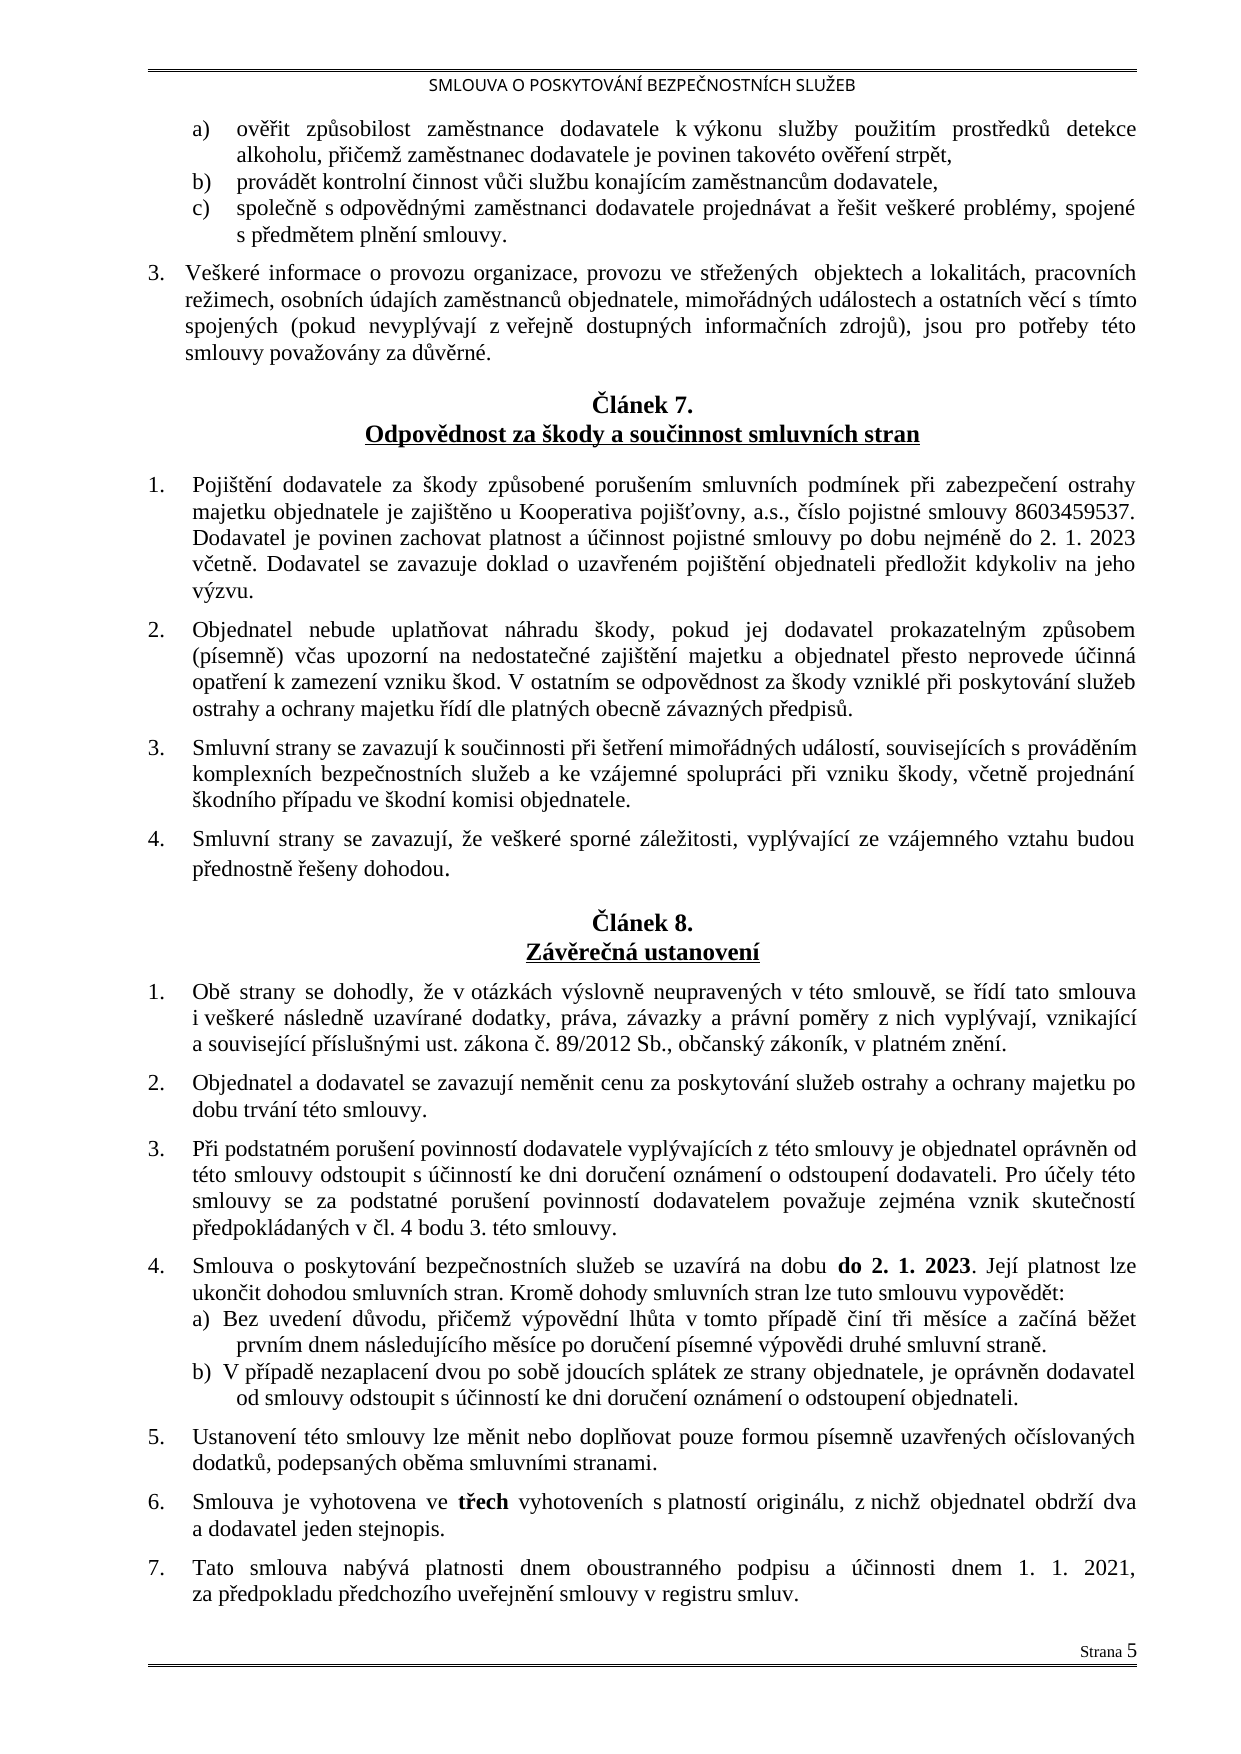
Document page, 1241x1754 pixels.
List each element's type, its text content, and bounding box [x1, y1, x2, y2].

subtitle Odpovědnost za škody a součinnost smluvních stran [148, 419, 1137, 447]
list Smlouva je vyhotovena ve třech vyhotoveních s platností originálu, z nichž objednatel obdrží dva a dodavatel jeden stejnopis. [148, 1488, 1137, 1541]
list Objednatel nebude uplatňovat náhradu škody, pokud jej dodavatel prokazatelným způsobem (písemně) včas upozorní na nedostatečné zajištění majetku a objednatel přesto neprovede účinná opatření k zamezení vzniku škod. V ostatním se odpovědnost za škody vzniklé při poskytování služeb ostrahy a ochrany majetku řídí dle platných obecně závazných předpisů. [148, 616, 1137, 721]
list Ustanovení této smlouvy lze měnit nebo doplňovat pouze formou písemně uzavřených očíslovaných dodatků, podepsaných oběma smluvními stranami. [148, 1423, 1137, 1476]
list provádět kontrolní činnost vůči službu konajícím zaměstnancům dodavatele, [192, 168, 1137, 194]
list Pojištění dodavatele za škody způsobené porušením smluvních podmínek při zabezpečení ostrahy majetku objednatele je zajištěno u Kooperativa pojišťovny, a.s., číslo pojistné smlouvy 8603459537. Dodavatel je povinen zachovat platnost a účinnost pojistné smlouvy po dobu nejméně do 2. 1. 2023 včetně. Dodavatel se zavazuje doklad o uzavřeném pojištění objednateli předložit kdykoliv na jeho výzvu. [148, 471, 1137, 603]
subtitle Článek 8. [148, 908, 1137, 937]
subtitle Článek 7. [148, 390, 1137, 419]
subtitle Závěrečná ustanovení [148, 937, 1137, 965]
list Smlouva o poskytování bezpečnostních služeb se uzavírá na dobu do 2. 1. 2023. Její platnost lze ukončit dohodou smluvních stran. Kromě dohody smluvních stran lze tuto smlouvu vypovědět: [148, 1252, 1137, 1305]
list Při podstatném porušení povinností dodavatele vyplývajících z této smlouvy je objednatel oprávněn od této smlouvy odstoupit s účinností ke dni doručení oznámení o odstoupení dodavateli. Pro účely této smlouvy se za podstatné porušení povinností dodavatelem považuje zejména vznik skutečností předpokládaných v čl. 4 bodu 3. této smlouvy. [148, 1134, 1137, 1240]
list ověřit způsobilost zaměstnance dodavatele k výkonu služby použitím prostředků detekce alkoholu, přičemž zaměstnanec dodavatele je povinen takovéto ověření strpět, [192, 115, 1137, 168]
list společně s odpovědnými zaměstnanci dodavatele projednávat a řešit veškeré problémy, spojené s předmětem plnění smlouvy. [192, 194, 1137, 247]
list Tato smlouva nabývá platnosti dnem oboustranného podpisu a účinnosti dnem 1. 1. 2021, za předpokladu předchozího uveřejnění smlouvy v registru smluv. [148, 1553, 1137, 1606]
list Smluvní strany se zavazují k součinnosti při šetření mimořádných událostí, souvisejících s prováděním komplexních bezpečnostních služeb a ke vzájemné spolupráci při vzniku škody, včetně projednání škodního případu ve škodní komisi objednatele. [148, 734, 1137, 813]
list V případě nezaplacení dvou po sobě jdoucích splátek ze strany objednatele, je oprávněn dodavatel od smlouvy odstoupit s účinností ke dni doručení oznámení o odstoupení objednateli. [192, 1358, 1137, 1411]
list Smluvní strany se zavazují, že veškeré sporné záležitosti, vyplývající ze vzájemného vztahu budou přednostně řešeny dohodou. [148, 825, 1137, 883]
list Objednatel a dodavatel se zavazují neměnit cenu za poskytování služeb ostrahy a ochrany majetku po dobu trvání této smlouvy. [148, 1069, 1137, 1122]
list Bez uvedení důvodu, přičemž výpovědní lhůta v tomto případě činí tři měsíce a začíná běžet prvním dnem následujícího měsíce po doručení písemné výpovědi druhé smluvní straně. [192, 1305, 1137, 1358]
list Veškeré informace o provozu organizace, provozu ve střežených objektech a lokalitách, pracovních režimech, osobních údajích zaměstnanců objednatele, mimořádných událostech a ostatních věcí s tímto spojených (pokud nevyplývají z veřejně dostupných informačních zdrojů), jsou pro potřeby této smlouvy považovány za důvěrné. [148, 259, 1137, 365]
list Obě strany se dohodly, že v otázkách výslovně neupravených v této smlouvě, se řídí tato smlouva i veškeré následně uzavírané dodatky, práva, závazky a právní poměry z nich vyplývají, vznikající a související příslušnými ust. zákona č. 89/2012 Sb., občanský zákoník, v platném znění. [148, 978, 1137, 1057]
